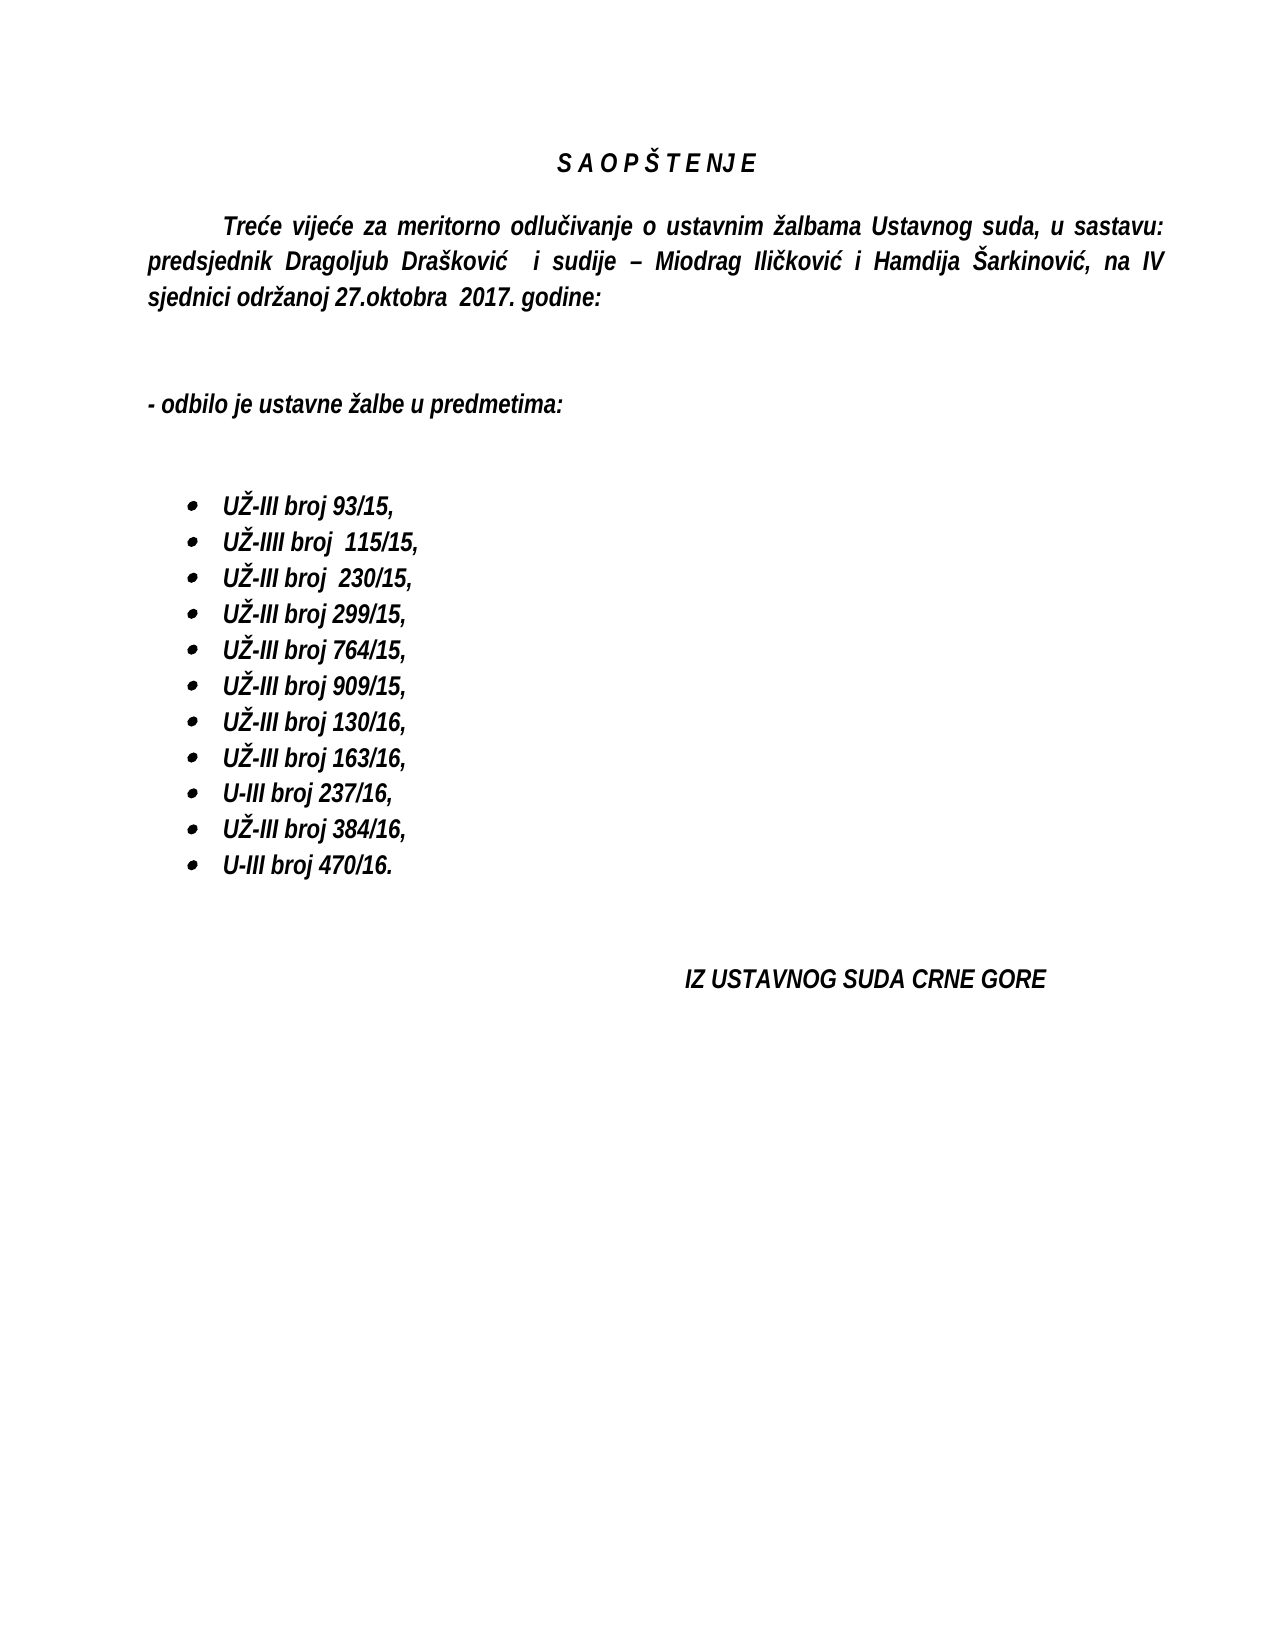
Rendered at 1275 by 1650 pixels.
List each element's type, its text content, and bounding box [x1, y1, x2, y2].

list UŽ-III broj 130/16, [185, 706, 1186, 737]
list UŽ-III broj 163/16, [185, 742, 1186, 773]
list UŽ-III broj 230/15, [185, 562, 1186, 593]
text S A O P Š T E NJ E [148, 148, 1165, 179]
text - odbilo je ustavne žalbe u predmetima: [148, 388, 1165, 419]
list UŽ-III broj 764/15, [185, 634, 1186, 665]
list UŽ-III broj 384/16, [185, 813, 1186, 845]
list U-III broj 237/16, [185, 778, 1186, 809]
list UŽ-IIII broj 115/15, [185, 526, 1186, 557]
text IZ USTAVNOG SUDA CRNE GORE [598, 963, 1186, 994]
list U-III broj 470/16. [185, 849, 1186, 881]
list UŽ-III broj 299/15, [185, 598, 1186, 629]
text Treće vijeće za meritorno odlučivanje o ustavnim žalbama Ustavnog suda, u sastavu: predsjednik Dragoljub Drašković i sudije – Miodrag Iličković i Hamdija Šarkinović, na IV sjednici održanoj 27.oktobra 2017. godine: [148, 210, 1165, 312]
list UŽ-III broj 909/15, [185, 670, 1186, 701]
list UŽ-III broj 93/15, [185, 490, 1186, 521]
